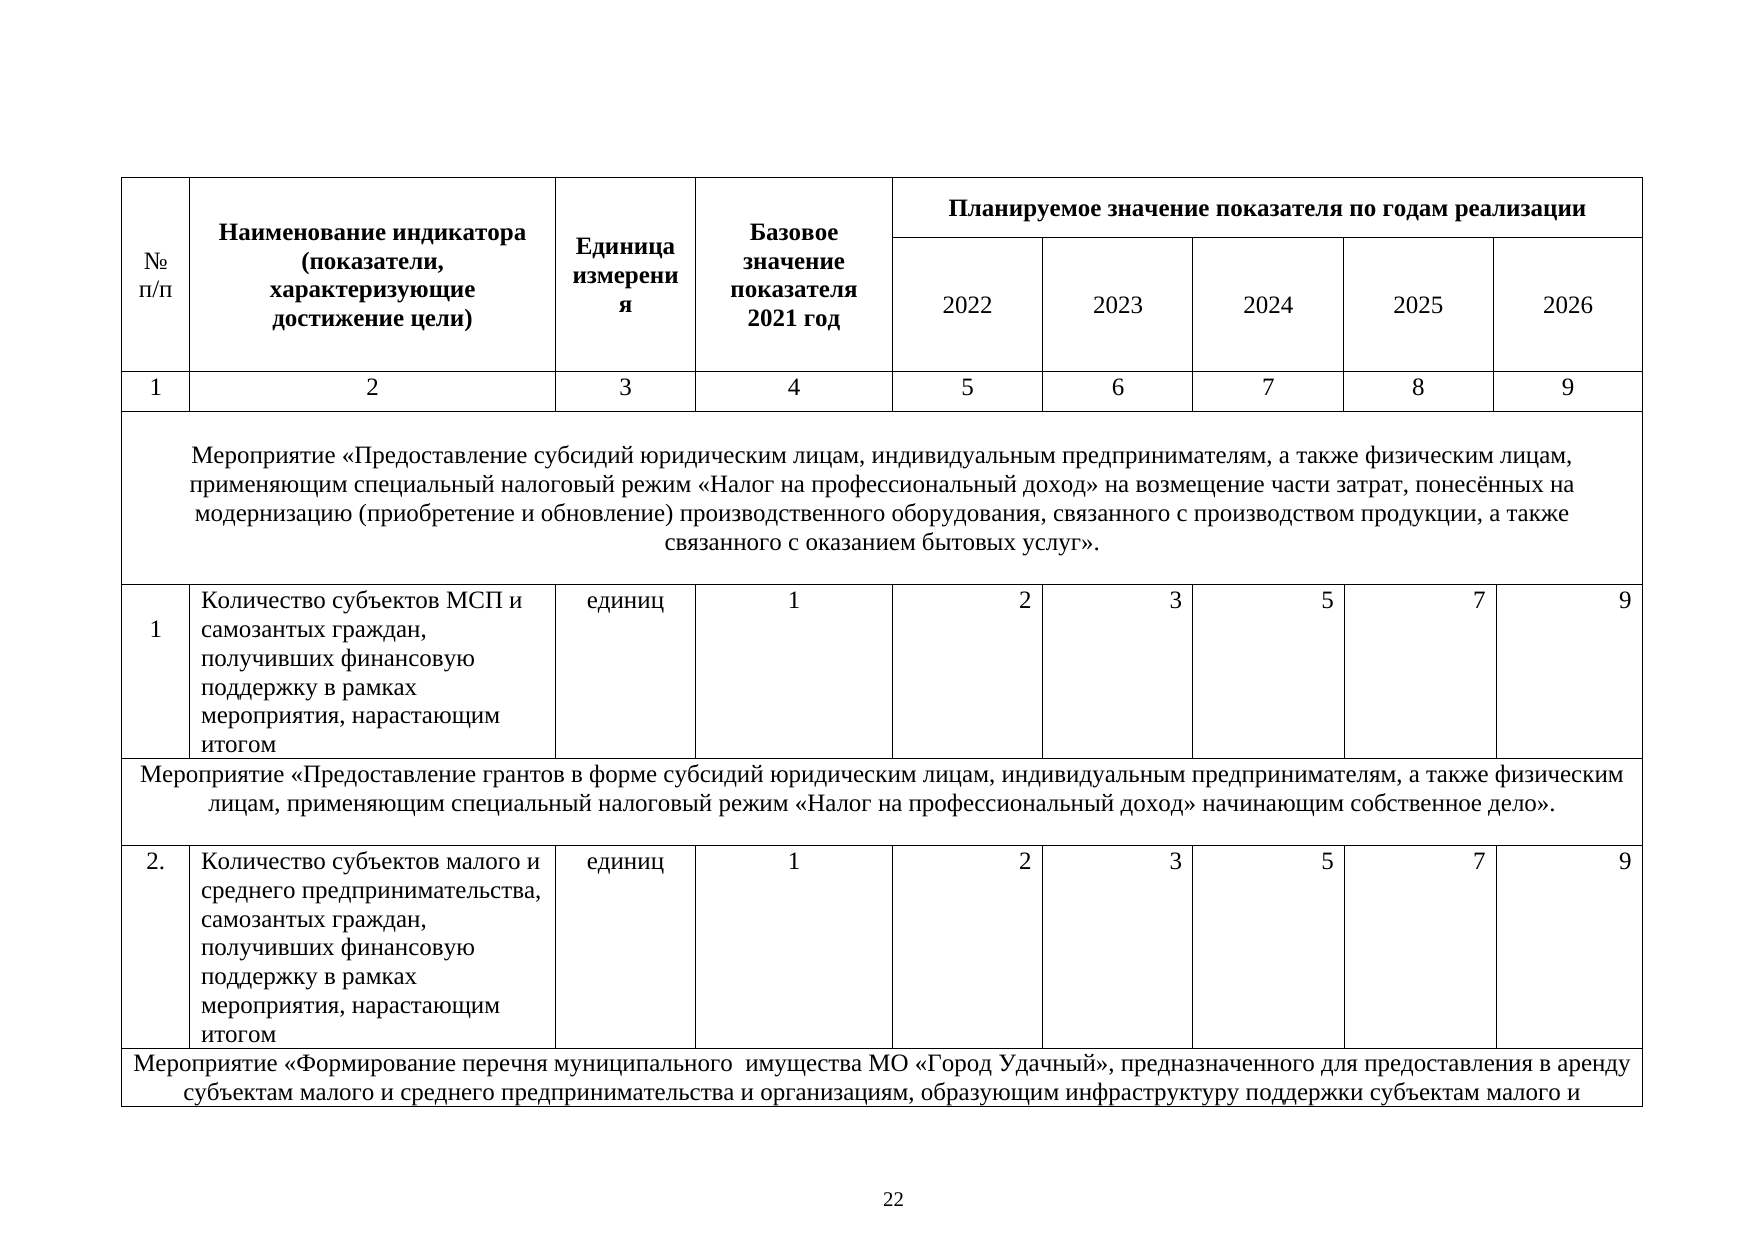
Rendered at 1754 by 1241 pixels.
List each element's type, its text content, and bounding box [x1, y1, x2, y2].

table_cell 3 [1043, 846, 1192, 1047]
table_cell 2023 [1043, 238, 1192, 371]
table_header Единица измерения [556, 178, 695, 371]
table_cell 8 [1344, 372, 1493, 411]
table_header Наименование индикатора (показатели, характеризующие достижение цели) [190, 178, 555, 371]
table_cell единиц [556, 846, 695, 1047]
table_cell 2026 [1494, 238, 1642, 371]
table_cell 1 [122, 372, 189, 411]
table_cell Мероприятие «Предоставление субсидий юридическим лицам, индивидуальным предпринимателям, а также физическим лицам, применяющим специальный налоговый режим «Налог на профессиональный доход» на возмещение части затрат, понесённых на модернизацию (приобретение и обновление) производственного оборудования, связанного с производством продукции, а также связанного с оказанием бытовых услуг». [122, 412, 1642, 584]
table_cell единиц [556, 585, 695, 758]
table_cell 9 [1497, 846, 1642, 1047]
table_cell Количество субъектов малого и среднего предпринимательства, самозантых граждан, получивших финансовую поддержку в рамках мероприятия, нарастающим итогом [190, 846, 555, 1047]
table_cell Мероприятие «Формирование перечня муниципального имущества МО «Город Удачный», предназначенного для предоставления в аренду субъектам малого и среднего предпринимательства и организациям, образующим инфраструктуру поддержки субъектам малого и среднего предпринимательства, и физическим лицам, не являющимся индивидуальными предпринимателями и применяющим специальный налоговый режим «налог на профессиональный доход» [122, 1049, 1642, 1106]
table_cell 9 [1497, 585, 1642, 758]
table_header № п/п [122, 178, 189, 371]
table_cell 5 [1193, 585, 1344, 758]
table_header Базовое значение показателя 2021 год [696, 178, 892, 371]
table_cell 2 [893, 846, 1042, 1047]
table_cell 1 [696, 585, 892, 758]
table_cell Мероприятие «Предоставление грантов в форме субсидий юридическим лицам, индивидуальным предпринимателям, а также физическим лицам, применяющим специальный налоговый режим «Налог на профессиональный доход» начинающим собственное дело». [122, 759, 1642, 845]
table_cell 2022 [893, 238, 1042, 371]
table_cell 2 [893, 585, 1042, 758]
table_cell 5 [893, 372, 1042, 411]
table_cell 4 [696, 372, 892, 411]
table_cell 6 [1043, 372, 1192, 411]
table_cell Количество субъектов МСП и самозантых граждан, получивших финансовую поддержку в рамках мероприятия, нарастающим итогом [190, 585, 555, 758]
table_cell 1 [696, 846, 892, 1047]
table_cell 7 [1345, 585, 1496, 758]
table_cell 2. [122, 846, 189, 1047]
table_cell 2 [190, 372, 555, 411]
table_cell 2024 [1193, 238, 1343, 371]
table_cell 1 [122, 585, 189, 758]
table_cell 2025 [1344, 238, 1493, 371]
table_cell 9 [1494, 372, 1642, 411]
table_cell 7 [1193, 372, 1343, 411]
table_cell 3 [556, 372, 695, 411]
table_cell 7 [1345, 846, 1496, 1047]
table_cell 5 [1193, 846, 1344, 1047]
table_header Планируемое значение показателя по годам реализации [893, 178, 1642, 237]
table_cell 3 [1043, 585, 1192, 758]
